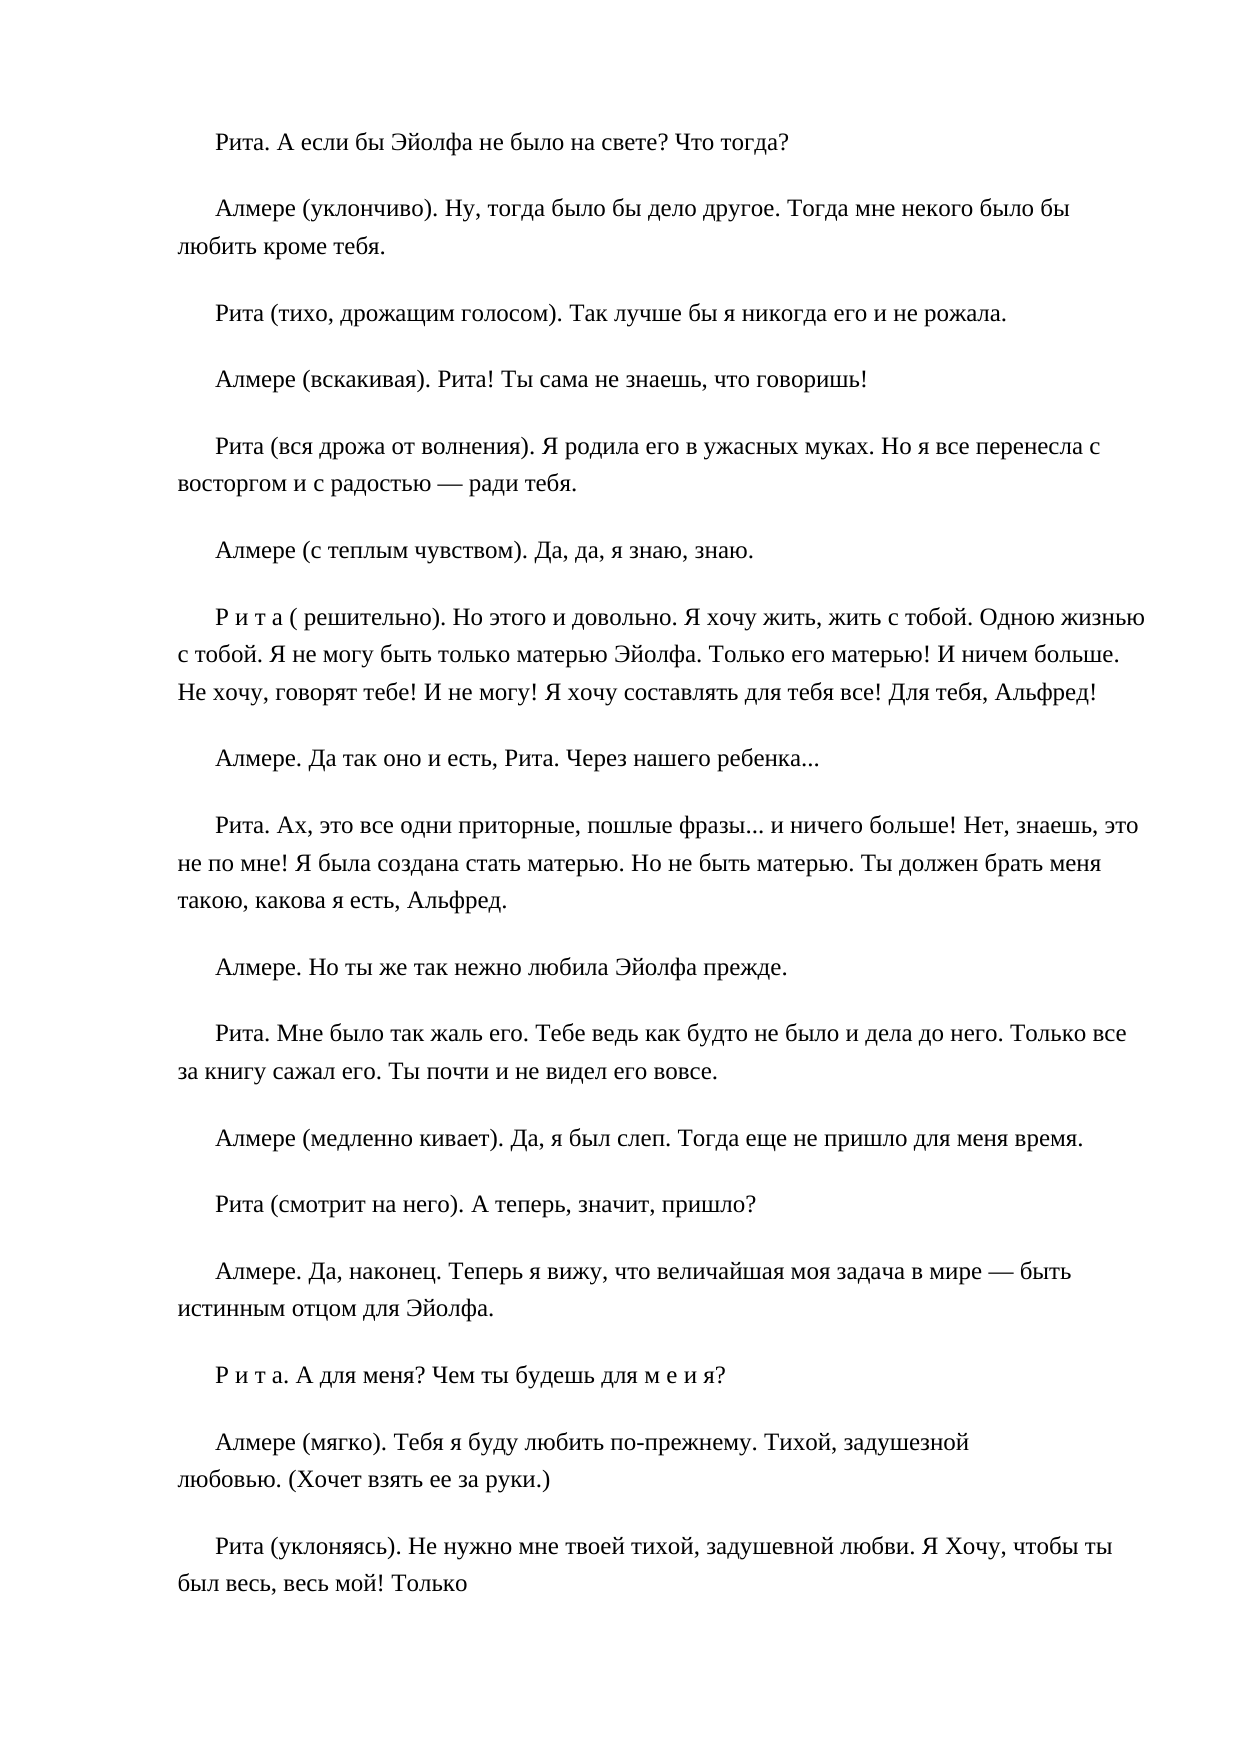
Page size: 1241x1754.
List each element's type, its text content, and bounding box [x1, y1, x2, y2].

text Р и т а ( решительно). Но этого и довольно. Я хочу жить, жить с тобой. Одною жизнью с тобой. Я не могу быть только матерью Эйолфа. Только его матерью! И ничем больше. Не хочу, говорят тебе! И не могу! Я хочу составлять для тебя все! Для тебя, Альфред! [177, 593, 1152, 706]
text Рита. А если бы Эйолфа не было на свете? Что тогда? [177, 118, 1152, 156]
text Алмере (вскакивая). Рита! Ты сама не знаешь, что говоришь! [177, 356, 1152, 393]
text Рита (уклоняясь). Не нужно мне твоей тихой, задушевной любви. Я Хочу, чтобы ты был весь, весь мой! Только [177, 1522, 1152, 1597]
text Алмере (медленно кивает). Да, я был слеп. Тогда еще не пришло для меня время. [177, 1114, 1152, 1151]
text Алмере. Да, наконец. Теперь я вижу, что величайшая моя задача в мире — быть истинным отцом для Эйолфа. [177, 1247, 1152, 1322]
text Рита. Мне было так жаль его. Тебе ведь как будто не было и дела до него. Только все за книгу сажал его. Ты почти и не видел его вовсе. [177, 1010, 1152, 1085]
text Алмере (уклончиво). Ну, тогда было бы дело другое. Тогда мне некого было бы любить кроме тебя. [177, 185, 1152, 260]
text Рита (смотрит на него). А теперь, значит, пришло? [177, 1181, 1152, 1218]
text Рита. Ах, это все одни приторные, пошлые фразы... и ничего больше! Нет, знаешь, это не по мне! Я была создана стать матерью. Но не быть матерью. Ты должен брать меня такою, какова я есть, Альфред. [177, 801, 1152, 914]
text Рита (вся дрожа от волнения). Я родила его в ужасных муках. Но я все перенесла с восторгом и с радостью — ради тебя. [177, 422, 1152, 497]
text Алмере. Но ты же так нежно любила Эйолфа прежде. [177, 943, 1152, 981]
text Алмере (мягко). Тебя я буду любить по-прежнему. Тихой, задушезной любовью. (Хочет взять ее за руки.) [177, 1418, 1152, 1493]
text Алмере (с теплым чувством). Да, да, я знаю, знаю. [177, 526, 1152, 564]
text Р и т а. А для меня? Чем ты будешь для м е и я? [177, 1351, 1152, 1389]
text Рита (тихо, дрожащим голосом). Так лучше бы я никогда его и не рожала. [177, 289, 1152, 326]
text Алмере. Да так оно и есть, Рита. Через нашего ребенка... [177, 735, 1152, 772]
